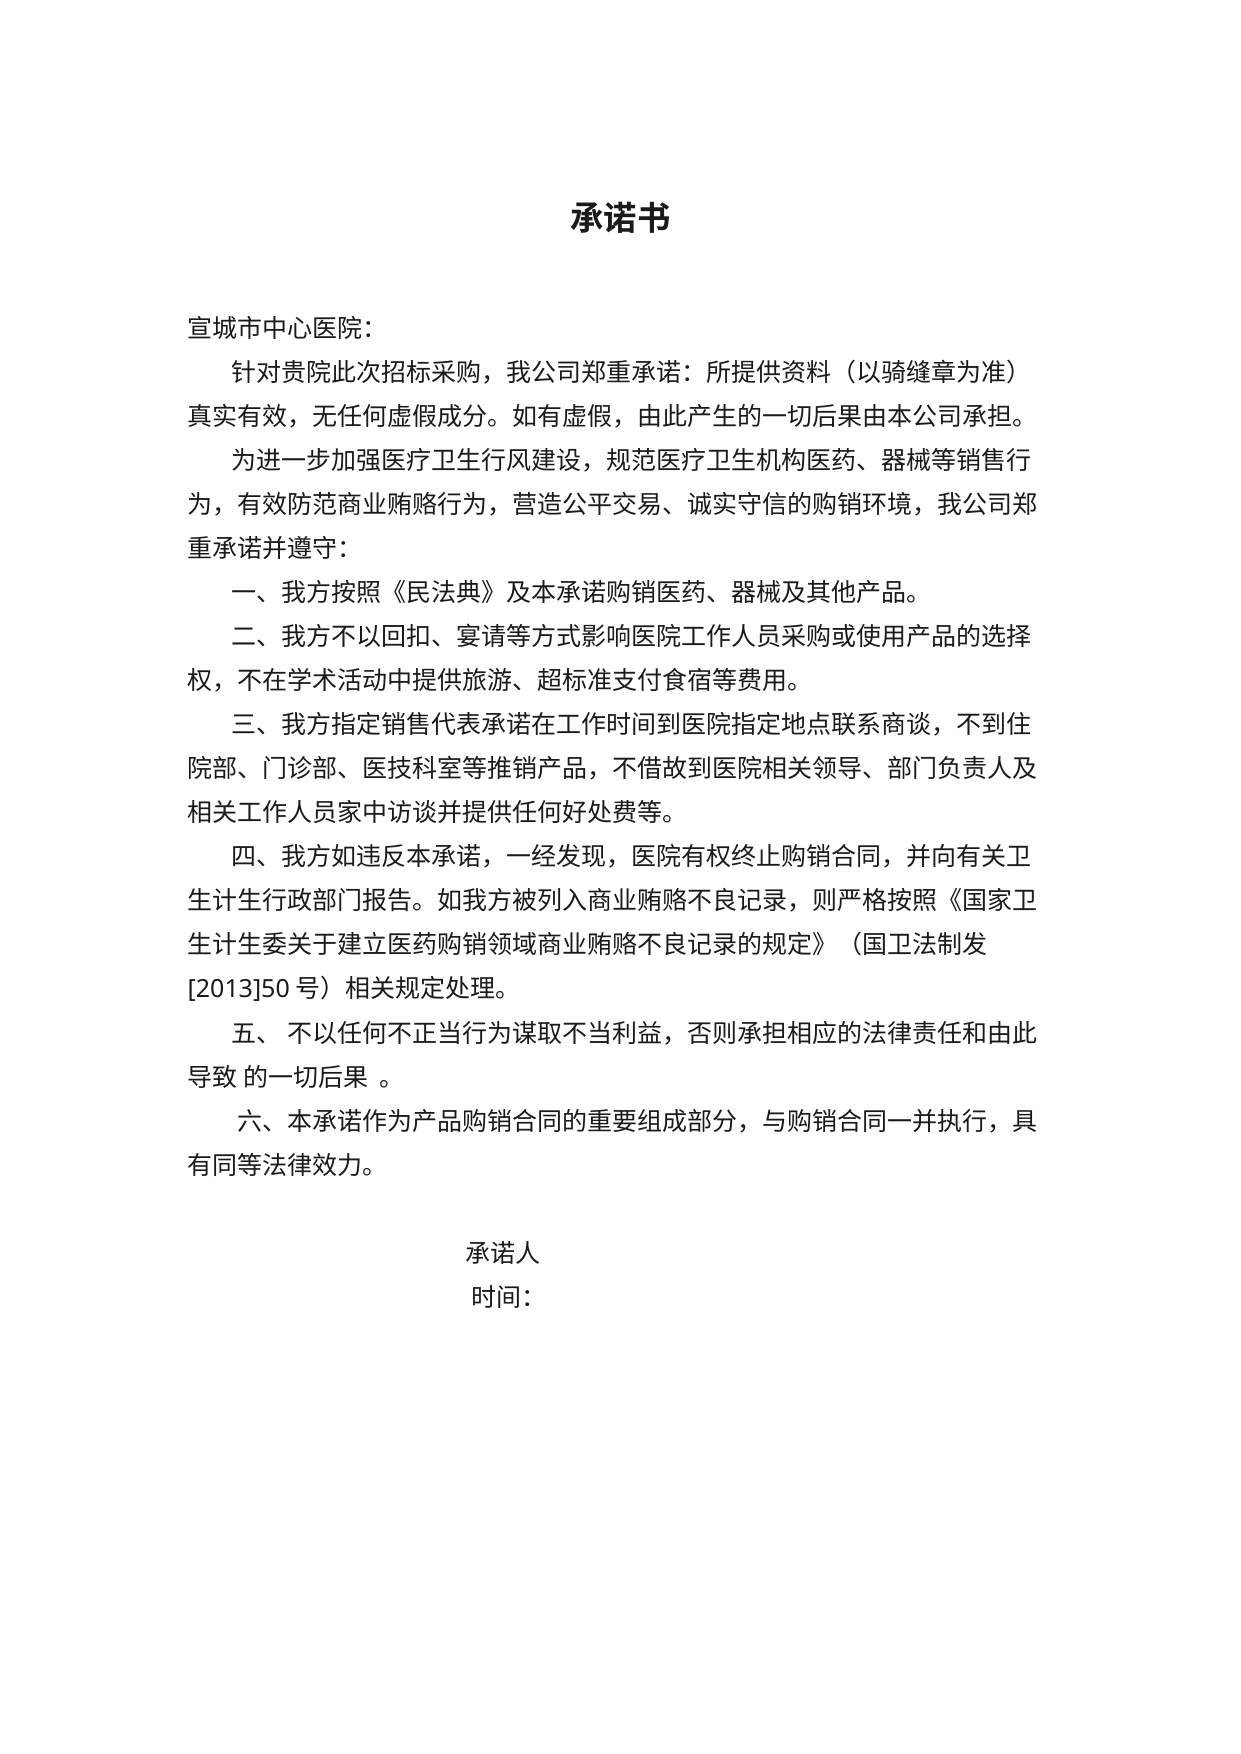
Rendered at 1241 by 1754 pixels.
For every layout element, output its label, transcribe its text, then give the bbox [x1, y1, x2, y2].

text 六、本承诺作为产品购销合同的重要组成部分，与购销合同一并执行，具有同等法律效力。 [187, 1097, 1053, 1185]
text 四、我方如违反本承诺，一经发现，医院有权终止购销合同，并向有关卫生计生行政部门报告。如我方被列入商业贿赂不良记录，则严格按照《国家卫生计生委关于建立医药购销领域商业贿赂不良记录的规定》（国卫法制发[2013]50号）相关规定处理。 [187, 833, 1053, 1009]
text 宣城市中心医院： [187, 304, 1053, 348]
text 针对贵院此次招标采购，我公司郑重承诺：所提供资料（以骑缝章为准）真实有效，无任何虚假成分。如有虚假，由此产生的一切后果由本公司承担。 [187, 348, 1053, 436]
text 承诺书 [187, 172, 1053, 260]
text 三、我方指定销售代表承诺在工作时间到医院指定地点联系商谈，不到住院部、门诊部、医技科室等推销产品，不借故到医院相关领导、部门负责人及相关工作人员家中访谈并提供任何好处费等。 [187, 701, 1053, 833]
text 五、 不以任何不正当行为谋取不当利益，否则承担相应的法律责任和由此导致 的一切后果 。 [187, 1009, 1053, 1097]
text 承诺人 [187, 1229, 1053, 1273]
text 时间： [187, 1273, 1053, 1318]
text 一、我方按照《民法典》及本承诺购销医药、器械及其他产品。 [187, 568, 1053, 613]
text 二、我方不以回扣、宴请等方式影响医院工作人员采购或使用产品的选择权，不在学术活动中提供旅游、超标准支付食宿等费用。 [187, 613, 1053, 701]
text 为进一步加强医疗卫生行风建设，规范医疗卫生机构医药、器械等销售行为，有效防范商业贿赂行为，营造公平交易、诚实守信的购销环境，我公司郑重承诺并遵守： [187, 436, 1053, 568]
